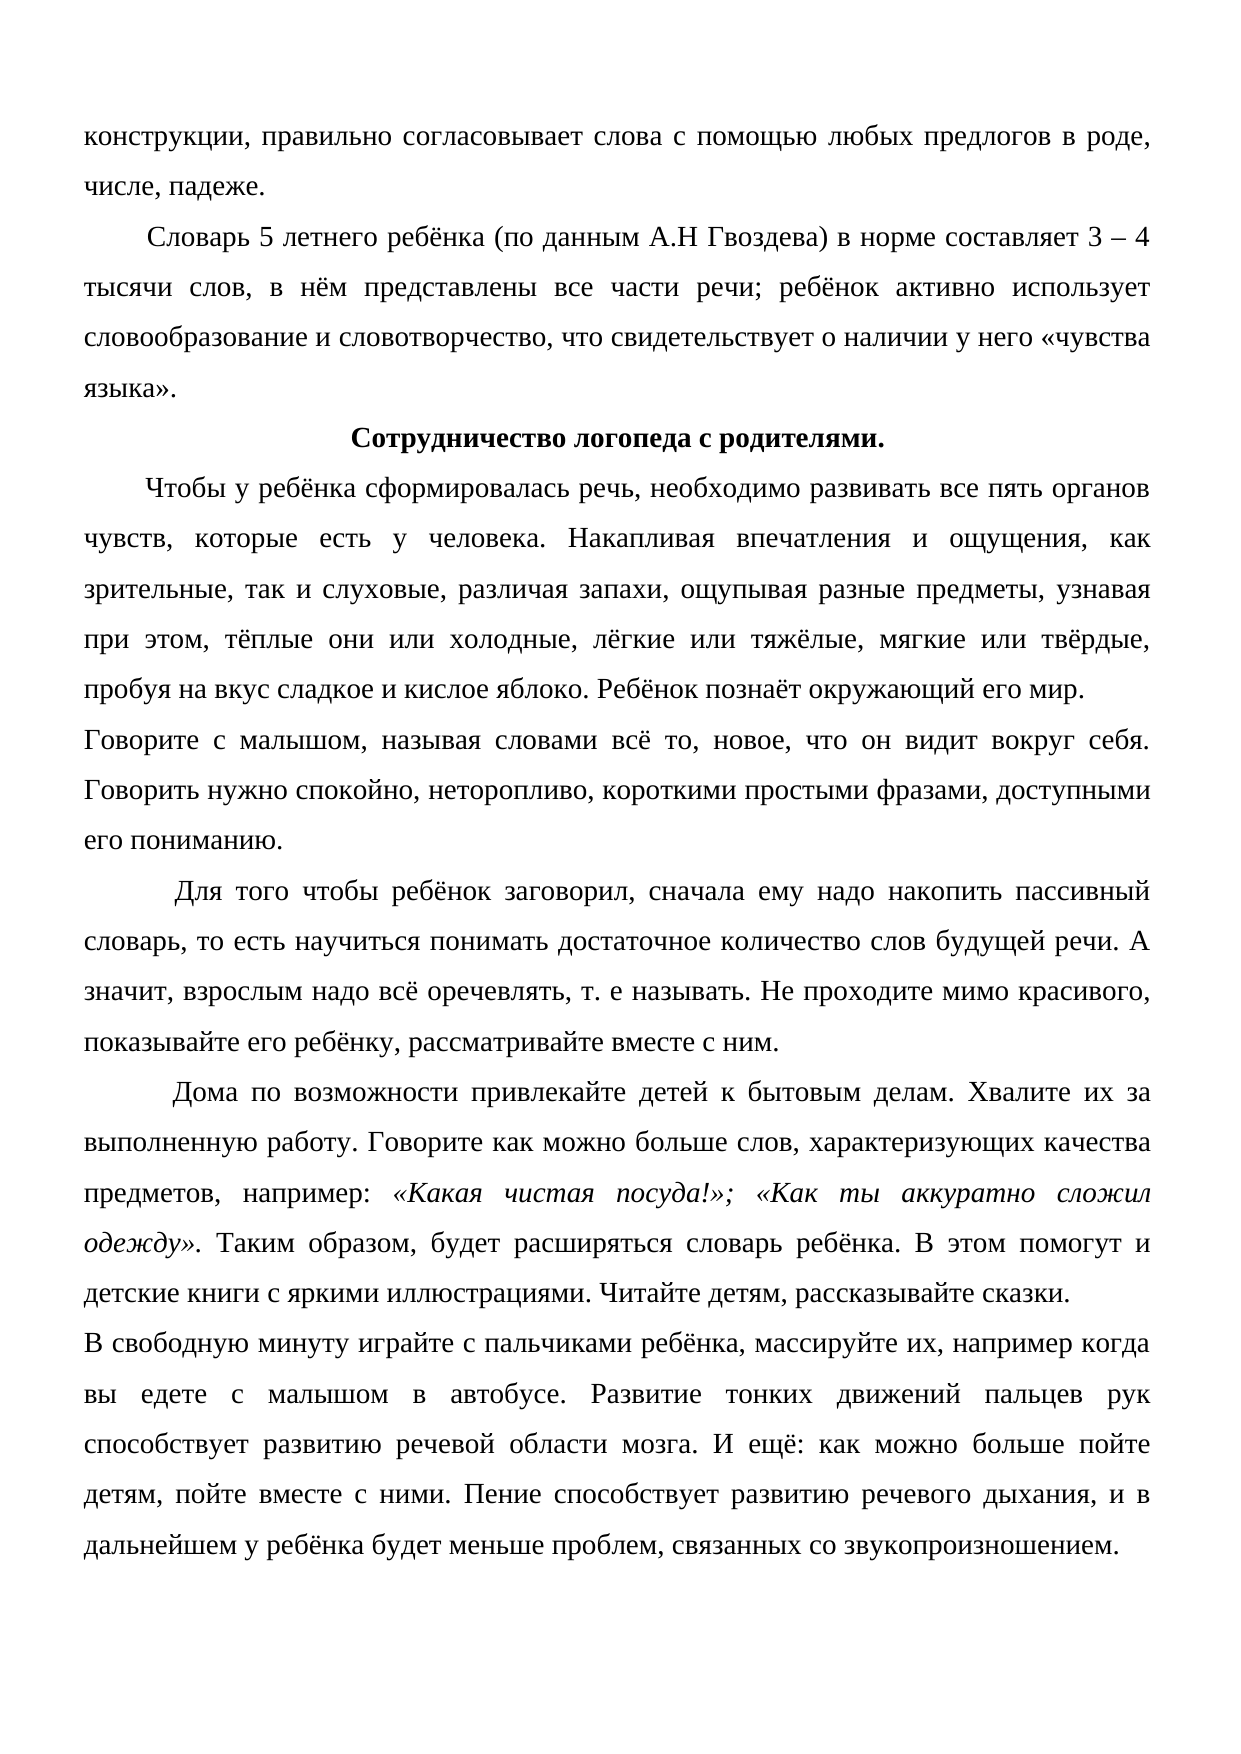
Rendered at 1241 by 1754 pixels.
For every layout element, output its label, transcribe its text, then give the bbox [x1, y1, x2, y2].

text В свободную минуту играйте с пальчиками ребёнка, массируйте их, например когда вы едете с малышом в автобусе. Развитие тонких движений пальцев рук способствует развитию речевой области мозга. И ещё: как можно больше пойте детям, пойте вместе с ними. Пение способствует развитию речевого дыхания, и в дальнейшем у ребёнка будет меньше проблем, связанных со звукопроизношением. [83, 1326, 1152, 1560]
text Сотрудничество логопеда с родителями. [83, 420, 1152, 453]
text Для того чтобы ребёнок заговорил, сначала ему надо накопить пассивный словарь, то есть научиться понимать достаточное количество слов будущей речи. А значит, взрослым надо всё оречевлять, т. е называть. Не проходите мимо красивого, показывайте его ребёнку, рассматривайте вместе с ним. [83, 873, 1152, 1057]
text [83, 118, 1152, 202]
text Говорите с малышом, называя словами всё то, новое, что он видит вокруг себя. Говорить нужно спокойно, неторопливо, короткими простыми фразами, доступными его пониманию. [83, 722, 1152, 856]
text Чтобы у ребёнка сформировалась речь, необходимо развивать все пять органов чувств, которые есть у человека. Накапливая впечатления и ощущения, как зрительные, так и слуховые, различая запахи, ощупывая разные предметы, узнавая при этом, тёплые они или холодные, лёгкие или тяжёлые, мягкие или твёрдые, пробуя на вкус сладкое и кислое яблоко. Ребёнок познаёт окружающий его мир. [83, 470, 1152, 705]
text Словарь 5 летнего ребёнка (по данным А.Н Гвоздева) в норме составляет 3 – 4 тысячи слов, в нём представлены все части речи; ребёнок активно использует словообразование и словотворчество, что свидетельствует о наличии у него «чувства языка». [83, 219, 1152, 403]
text Дома по возможности привлекайте детей к бытовым делам. Хвалите их за выполненную работу. Говорите как можно больше слов, характеризующих качества предметов, например: «Какая чистая посуда!»; «Как ты аккуратно сложил одежду». Таким образом, будет расширяться словарь ребёнка. В этом помогут и детские книги с яркими иллюстрациями. Читайте детям, рассказывайте сказки. [83, 1074, 1152, 1309]
